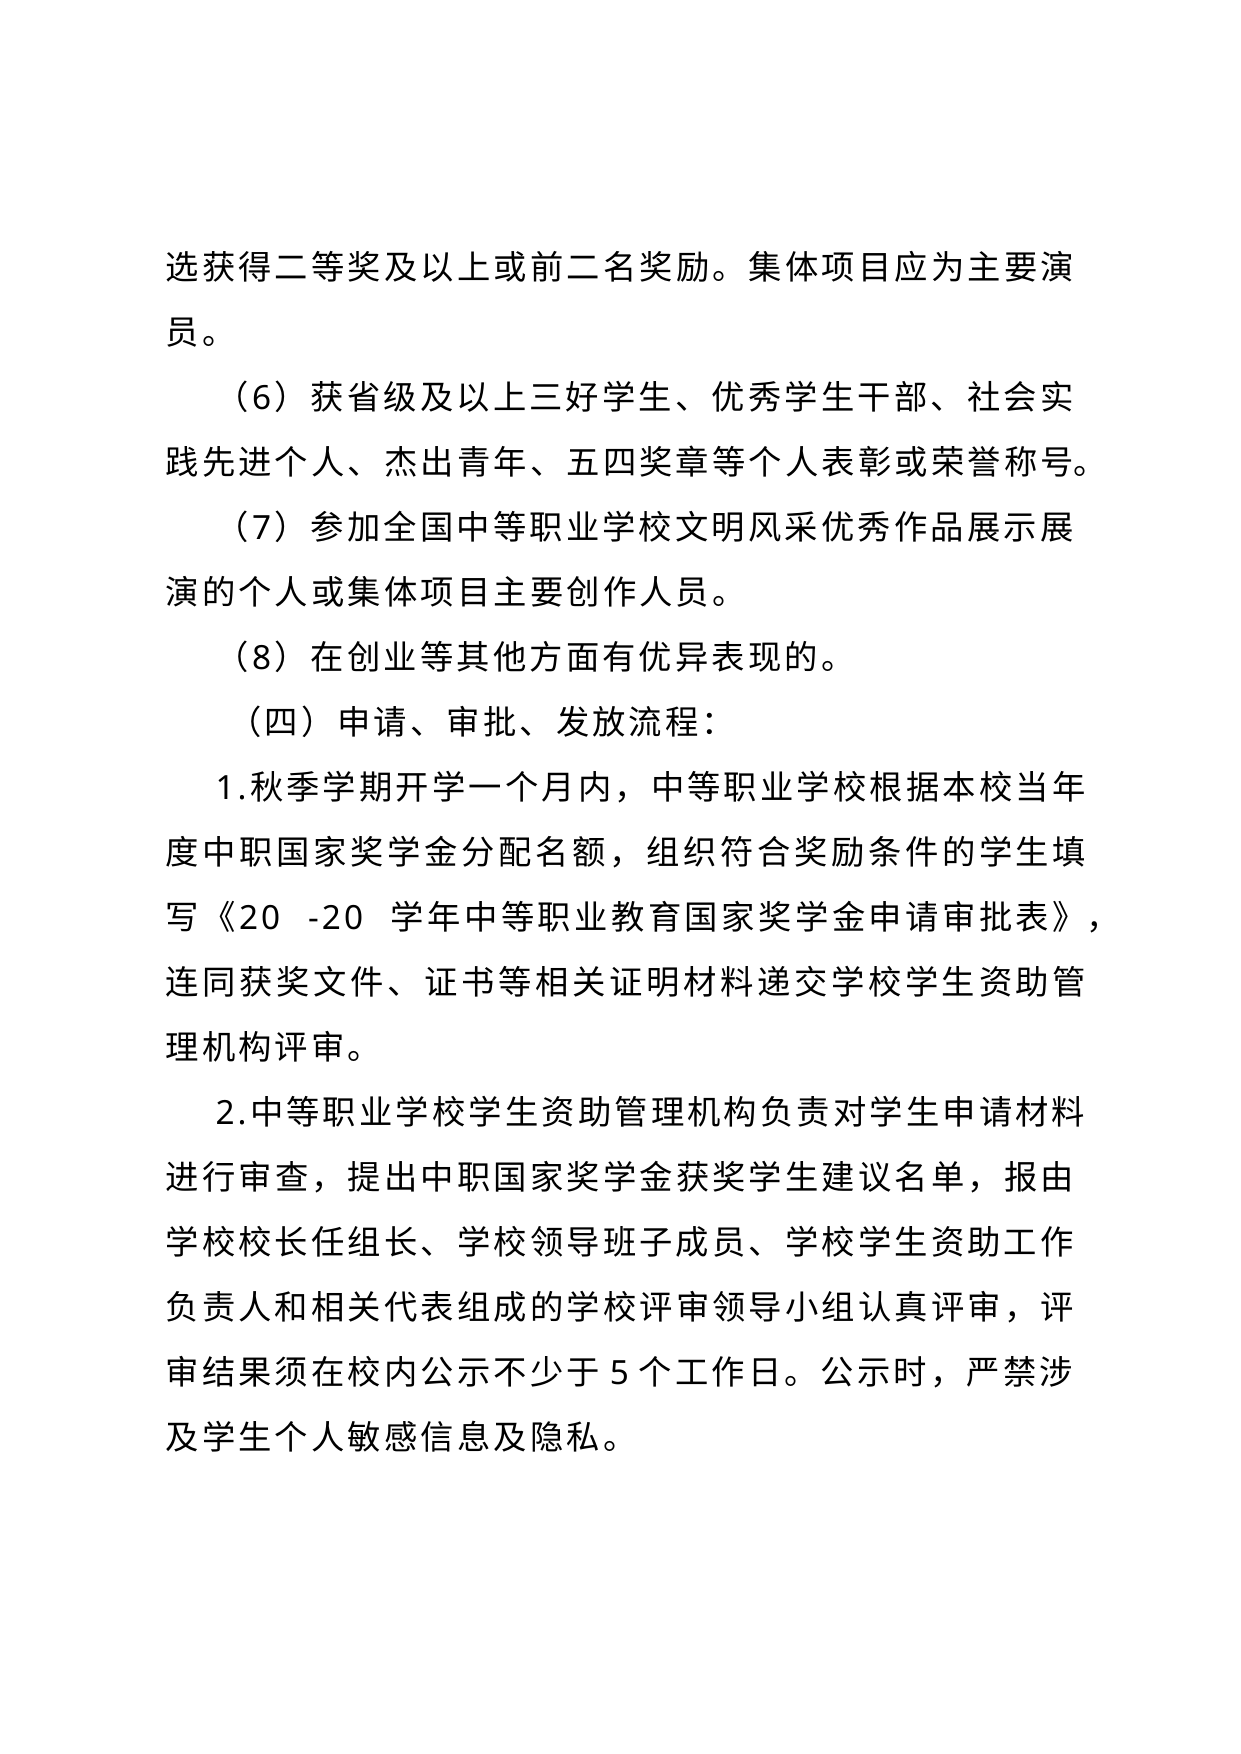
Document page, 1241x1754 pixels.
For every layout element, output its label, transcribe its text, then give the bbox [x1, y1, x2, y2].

text （6）获省级及以上三好学生、优秀学生干部、社会实践先进个人、杰出青年、五四奖章等个人表彰或荣誉称号。 [165, 363, 1087, 493]
text （8）在创业等其他方面有优异表现的。 [165, 623, 1087, 688]
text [165, 233, 1087, 363]
text 1.秋季学期开学一个月内，中等职业学校根据本校当年度中职国家奖学金分配名额，组织符合奖励条件的学生填写《20 -20 学年中等职业教育国家奖学金申请审批表》，连同获奖文件、证书等相关证明材料递交学校学生资助管理机构评审。 [165, 753, 1087, 1078]
text （7）参加全国中等职业学校文明风采优秀作品展示展演的个人或集体项目主要创作人员。 [165, 493, 1087, 623]
text 2.中等职业学校学生资助管理机构负责对学生申请材料进行审查，提出中职国家奖学金获奖学生建议名单，报由学校校长任组长、学校领导班子成员、学校学生资助工作负责人和相关代表组成的学校评审领导小组认真评审，评审结果须在校内公示不少于5个工作日。公示时，严禁涉及学生个人敏感信息及隐私。 [165, 1078, 1087, 1468]
text （四）申请、审批、发放流程： [165, 688, 1087, 753]
